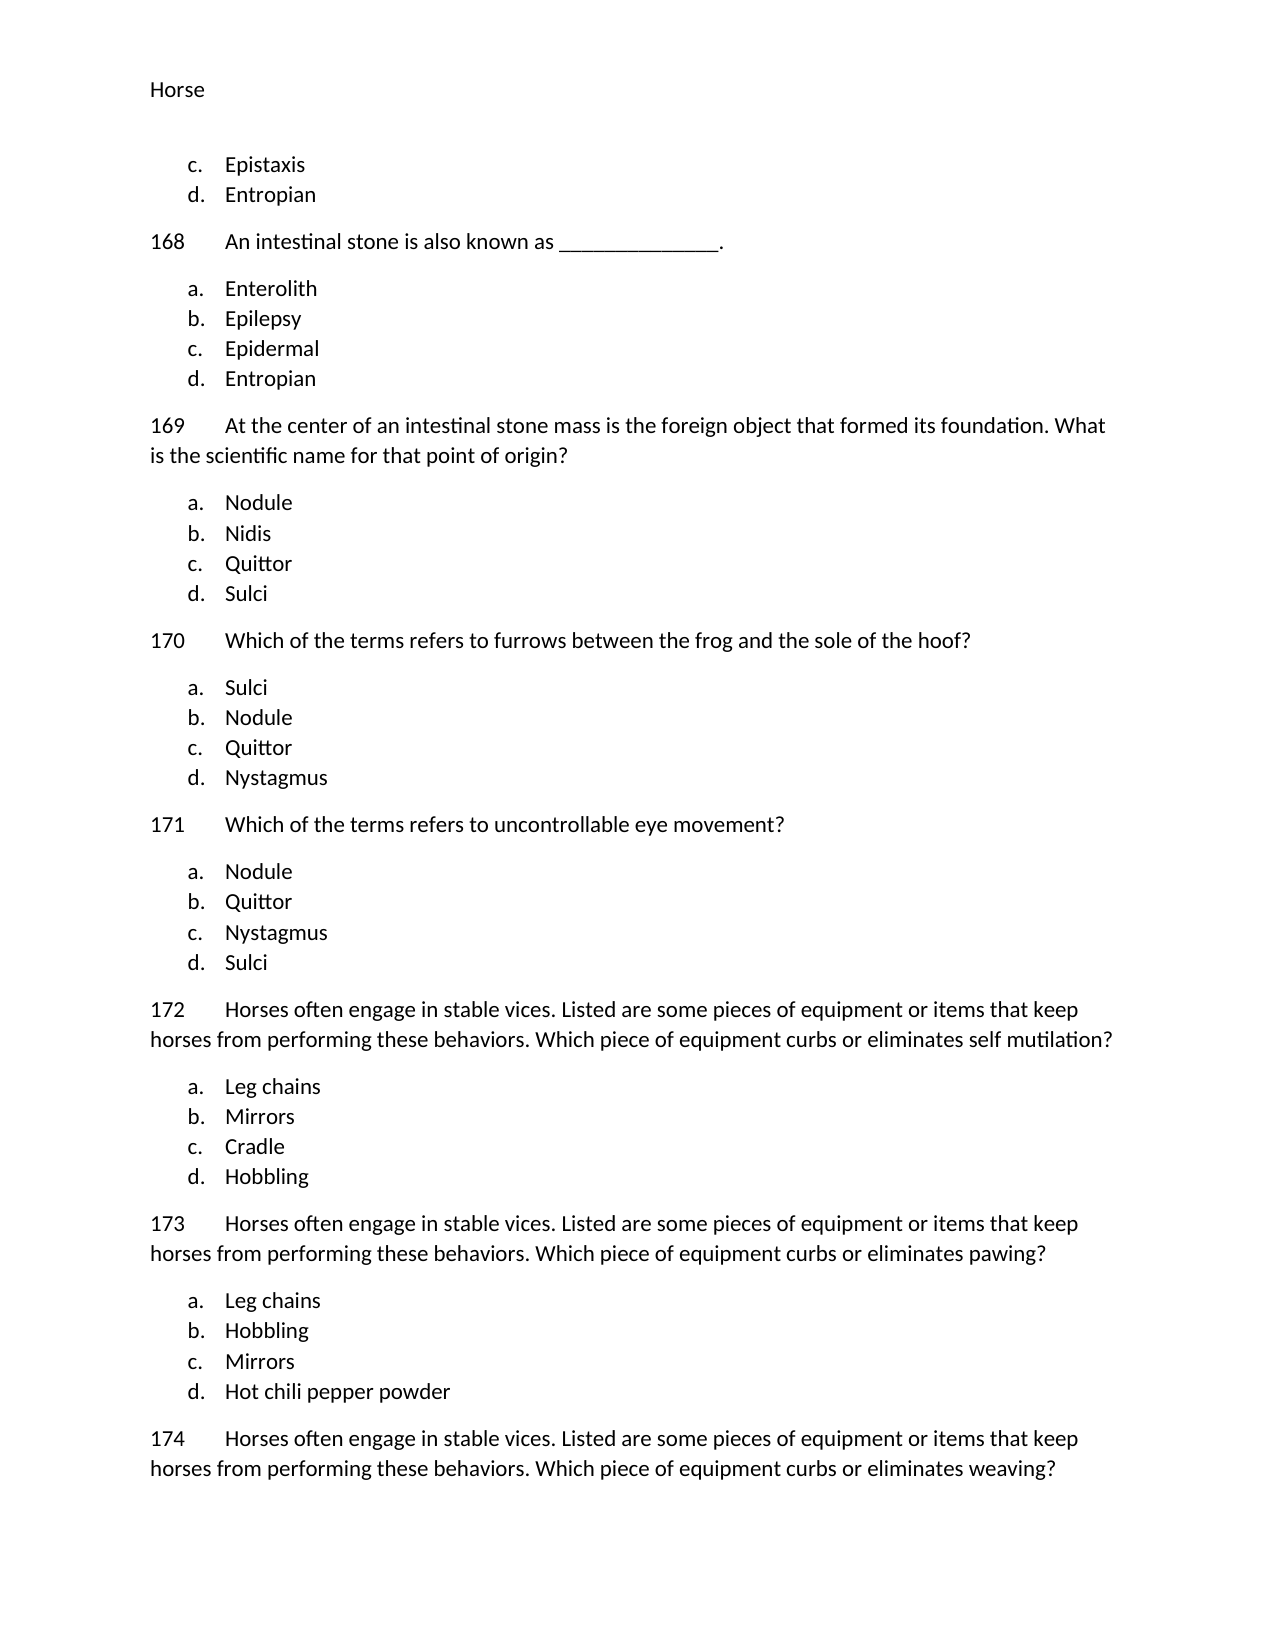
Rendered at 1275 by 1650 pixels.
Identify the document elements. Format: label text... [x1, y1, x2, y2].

list Enterolith [187, 274, 1125, 302]
list Nodule [187, 857, 1125, 885]
list Mirrors [187, 1347, 1125, 1375]
text 173 Horses often engage in stable vices. Listed are some pieces of equipment or items that keep horses from performing these behaviors. Which piece of equipment curbs or eliminates pawing? [150, 1209, 1125, 1268]
list Nystagmus [187, 763, 1125, 792]
list Epilepsy [187, 304, 1125, 332]
text 174 Horses often engage in stable vices. Listed are some pieces of equipment or items that keep horses from performing these behaviors. Which piece of equipment curbs or eliminates weaving? [150, 1424, 1125, 1482]
list Cradle [187, 1132, 1125, 1160]
list Hot chili pepper powder [187, 1377, 1125, 1405]
list Sulci [187, 948, 1125, 976]
list Entropian [187, 180, 1125, 208]
list Sulci [187, 579, 1125, 607]
list Nystagmus [187, 918, 1125, 946]
list Nidis [187, 519, 1125, 547]
list Sulci [187, 673, 1125, 701]
list Quittor [187, 549, 1125, 577]
list Quittor [187, 733, 1125, 761]
list Mirrors [187, 1102, 1125, 1130]
list Epistaxis [187, 150, 1125, 178]
list Leg chains [187, 1072, 1125, 1100]
text 170 Which of the terms refers to furrows between the frog and the sole of the hoof? [150, 626, 1125, 654]
list Epidermal [187, 334, 1125, 362]
list Hobbling [187, 1317, 1125, 1345]
text 172 Horses often engage in stable vices. Listed are some pieces of equipment or items that keep horses from performing these behaviors. Which piece of equipment curbs or eliminates self mutilation? [150, 995, 1125, 1053]
list Quittor [187, 887, 1125, 916]
text 168 An intestinal stone is also known as ______________. [150, 227, 1125, 255]
list Nodule [187, 488, 1125, 517]
list Nodule [187, 703, 1125, 731]
text 171 Which of the terms refers to uncontrollable eye movement? [150, 810, 1125, 838]
list Leg chains [187, 1286, 1125, 1314]
text 169 At the center of an intestinal stone mass is the foreign object that formed its foundation. What is the scientific name for that point of origin? [150, 411, 1125, 470]
list Entropian [187, 364, 1125, 393]
list Hobbling [187, 1162, 1125, 1191]
